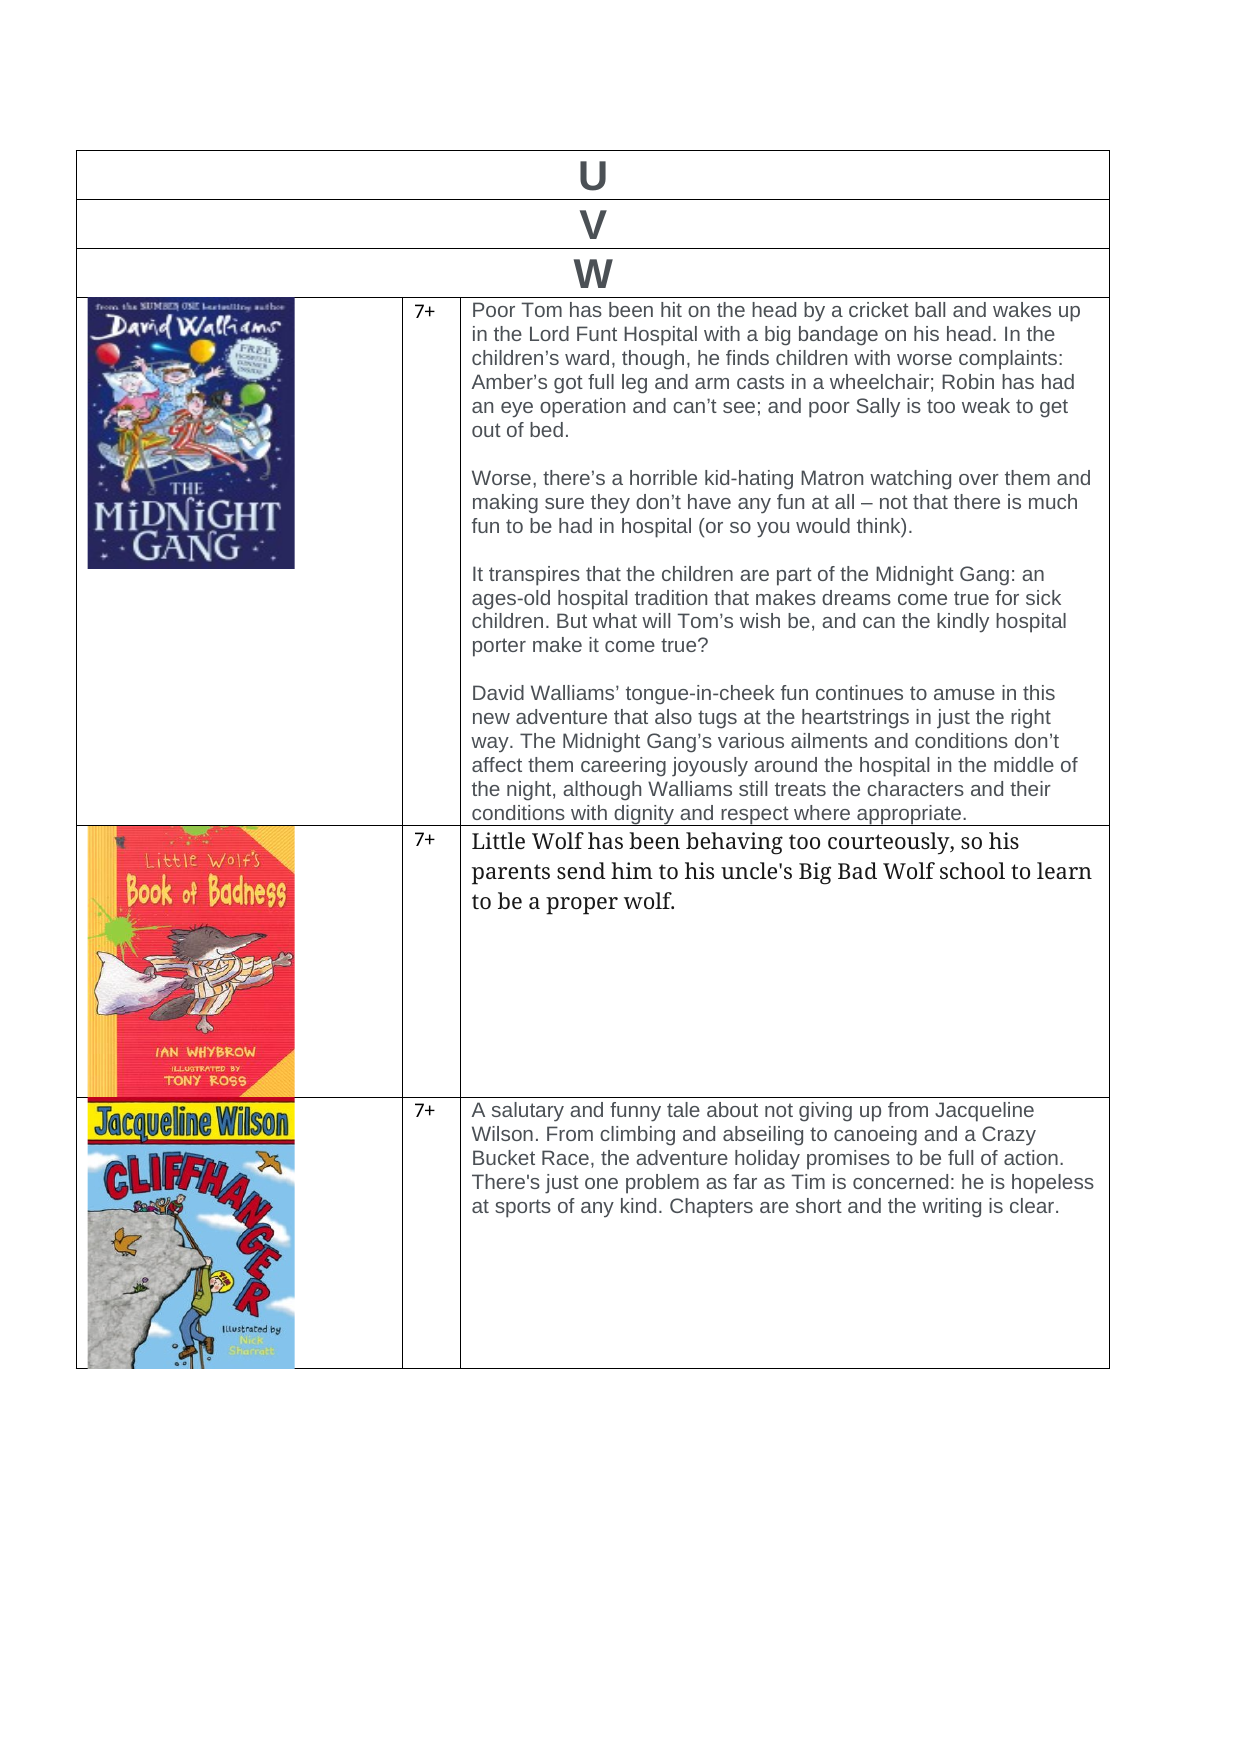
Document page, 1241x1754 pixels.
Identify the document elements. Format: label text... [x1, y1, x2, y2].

table_cell [77, 298, 402, 825]
table_cell A salutary and funny tale about not giving up from Jacqueline Wilson. From climbing and abseiling to canoeing and a Crazy Bucket Race, the adventure holiday promises to be full of action. There's just one problem as far as Tim is concerned: he is hopeless at sports of any kind. Chapters are short and the writing is clear. [461, 1098, 1109, 1368]
table_cell 7+ [403, 826, 460, 1097]
table_cell 7+ [403, 298, 460, 825]
table_cell [295, 826, 402, 1097]
picture [87, 297, 295, 569]
table_cell [295, 1098, 402, 1368]
table_cell [77, 1098, 87, 1368]
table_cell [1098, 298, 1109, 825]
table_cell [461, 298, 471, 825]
table_cell 7+ [403, 1098, 460, 1368]
picture [87, 826, 295, 1369]
table_cell Little Wolf has been behaving too courteously, so his parents send him to his uncle's Big Bad Wolf school to learn to be a proper wolf. [461, 826, 1109, 1097]
table_cell [77, 826, 87, 1097]
